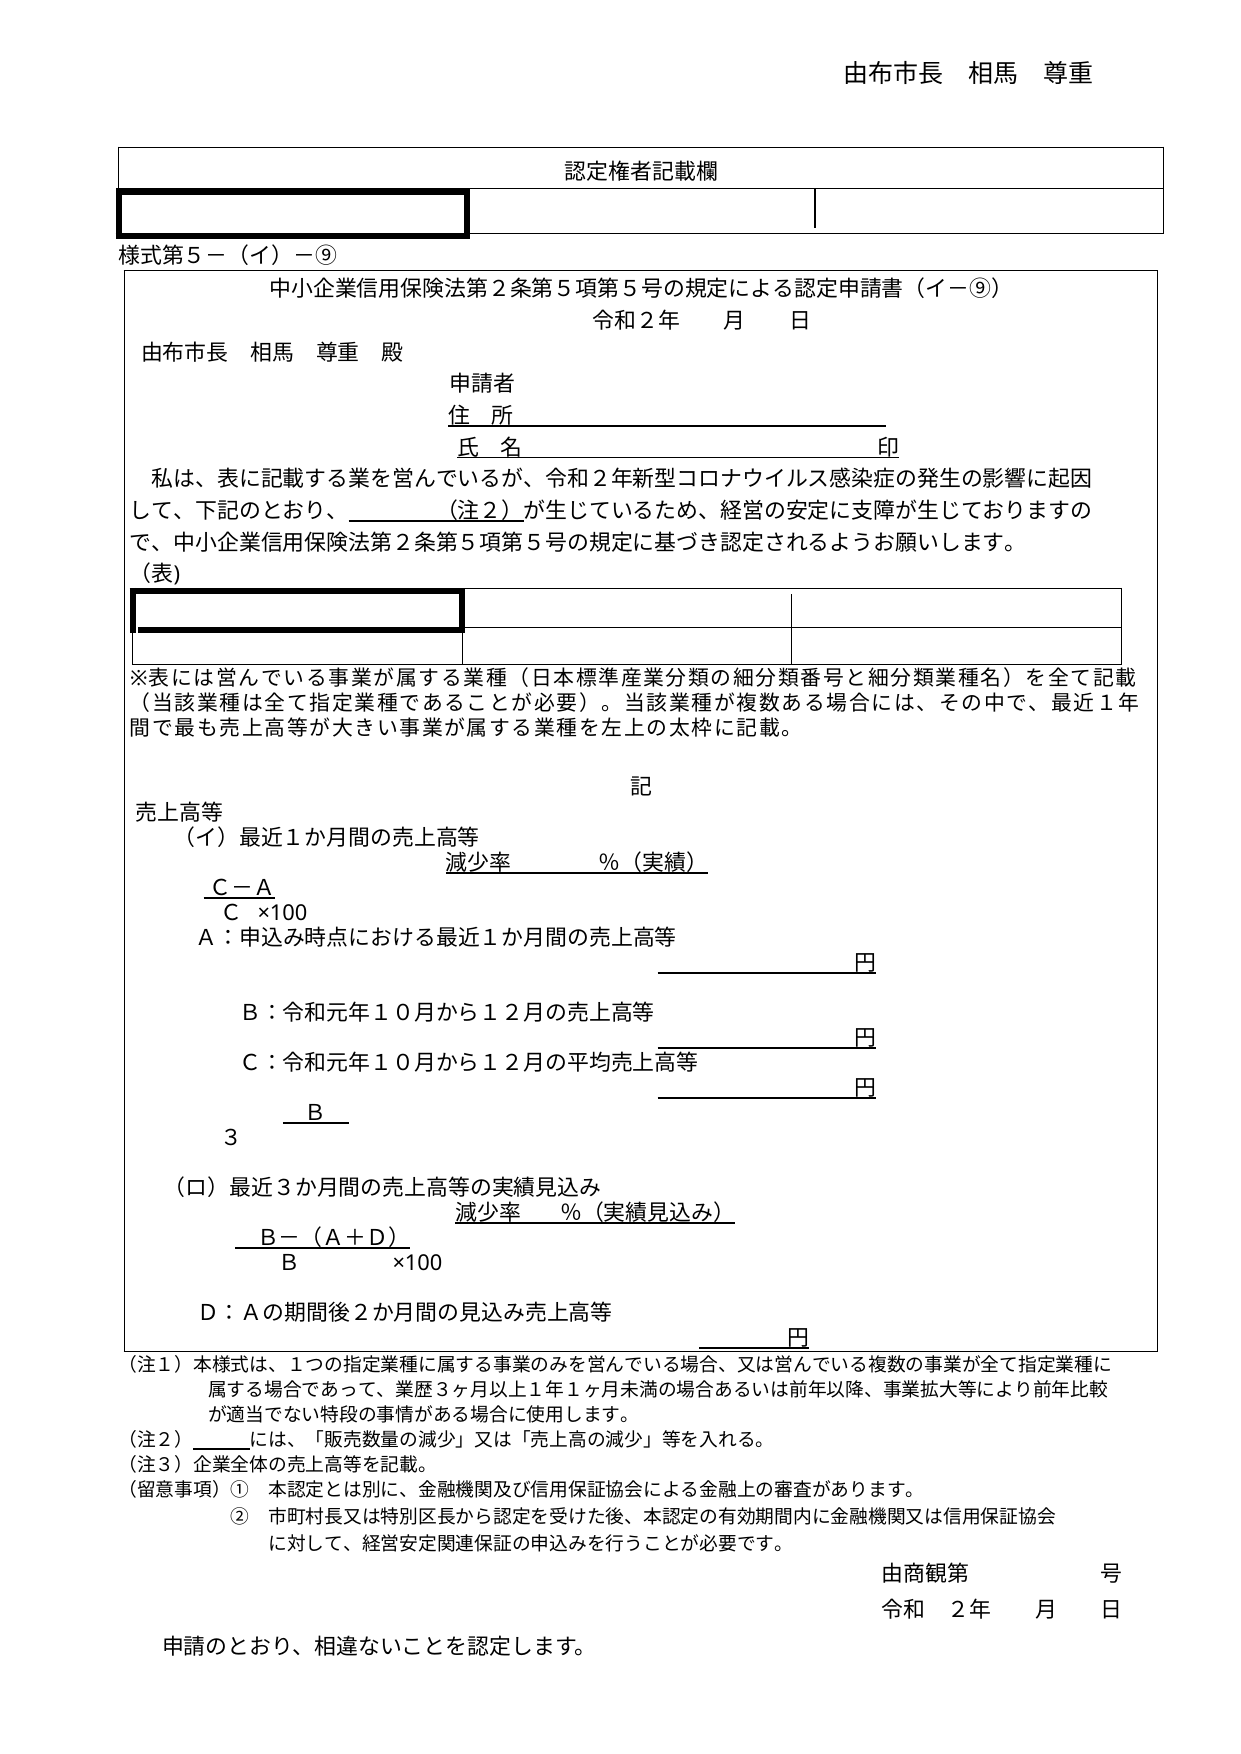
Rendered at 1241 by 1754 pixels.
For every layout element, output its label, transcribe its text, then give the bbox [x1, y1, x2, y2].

table_cell [815, 189, 1163, 233]
table_cell [470, 189, 815, 233]
text （注３）企業全体の売上高等を記載。 [118, 1452, 1122, 1477]
text ② 市町村長又は特別区長から認定を受けた後、本認定の有効期間内に金融機関又は信用保証協会 [118, 1502, 1122, 1529]
text 令和 ２年 月 日 [140, 1592, 1122, 1624]
text （注１）本様式は、１つの指定業種に属する事業のみを営んでいる場合、又は営んでいる複数の事業が全て指定業種に属する場合であって、業歴３ヶ月以上１年１ヶ月未満の場合あるいは前年以降、事業拡大等により前年比較が適当でない特段の事情がある場合に使用します。 [118, 1352, 1122, 1427]
text 申請のとおり、相違ないことを認定します。 [140, 1629, 1122, 1660]
table_cell [122, 195, 464, 233]
text （留意事項）① 本認定とは別に、金融機関及び信用保証協会による金融上の審査があります。 [118, 1477, 1122, 1502]
table_header 認定権者記載欄 [119, 148, 1163, 188]
text （注２） には、「販売数量の減少」又は「売上高の減少」等を入れる。 [118, 1427, 1122, 1452]
text 由商観第 号 [140, 1556, 1122, 1588]
text 様式第５－（イ）－⑨ [118, 239, 1122, 270]
table_header 中小企業信用保険法第２条第５項第５号の規定による認定申請書（イ－⑨） 令和２年 月 日 由布市長 相馬 尊重 殿 申請者 住 所 氏 名 印 私は、表に記載する業を営んでいるが、令和２年新型コロナウイルス感染症の発生の影響に起因して、下記のとおり、 （注２）が生じているため、経営の安定に支障が生じておりますので、中小企業信用保険法第２条第５項第５号の規定に基づき認定されるようお願いします。 （表) ※表には営んでいる事業が属する業種（日本標準産業分類の細分類番号と細分類業種名）を全て記載（当該業種は全て指定業種であることが必要）。当該業種が複数ある場合には、その中で、最近１年間で最も売上高等が大きい事業が属する業種を左上の太枠に記載。 記 売上高等 （イ）最近１か月間の売上高等 減少率 ％（実績） Ｃ－Ａ Ｃ ×100 Ａ：申込み時点における最近１か月間の売上高等 円 Ｂ：令和元年１０月から１２月の売上高等 円 Ｃ：令和元年１０月から１２月の平均売上高等 円 Ｂ ３ （ロ）最近３か月間の売上高等の実績見込み 減少率 ％（実績見込み） Ｂ－（Ａ＋Ｄ） Ｂ ×100 Ｄ：Ａの期間後２か月間の見込み売上高等 円 [125, 271, 1157, 1351]
text 由布市長 相馬 尊重 [118, 59, 1122, 88]
text に対して、経営安定関連保証の申込みを行うことが必要です。 [118, 1529, 1122, 1556]
